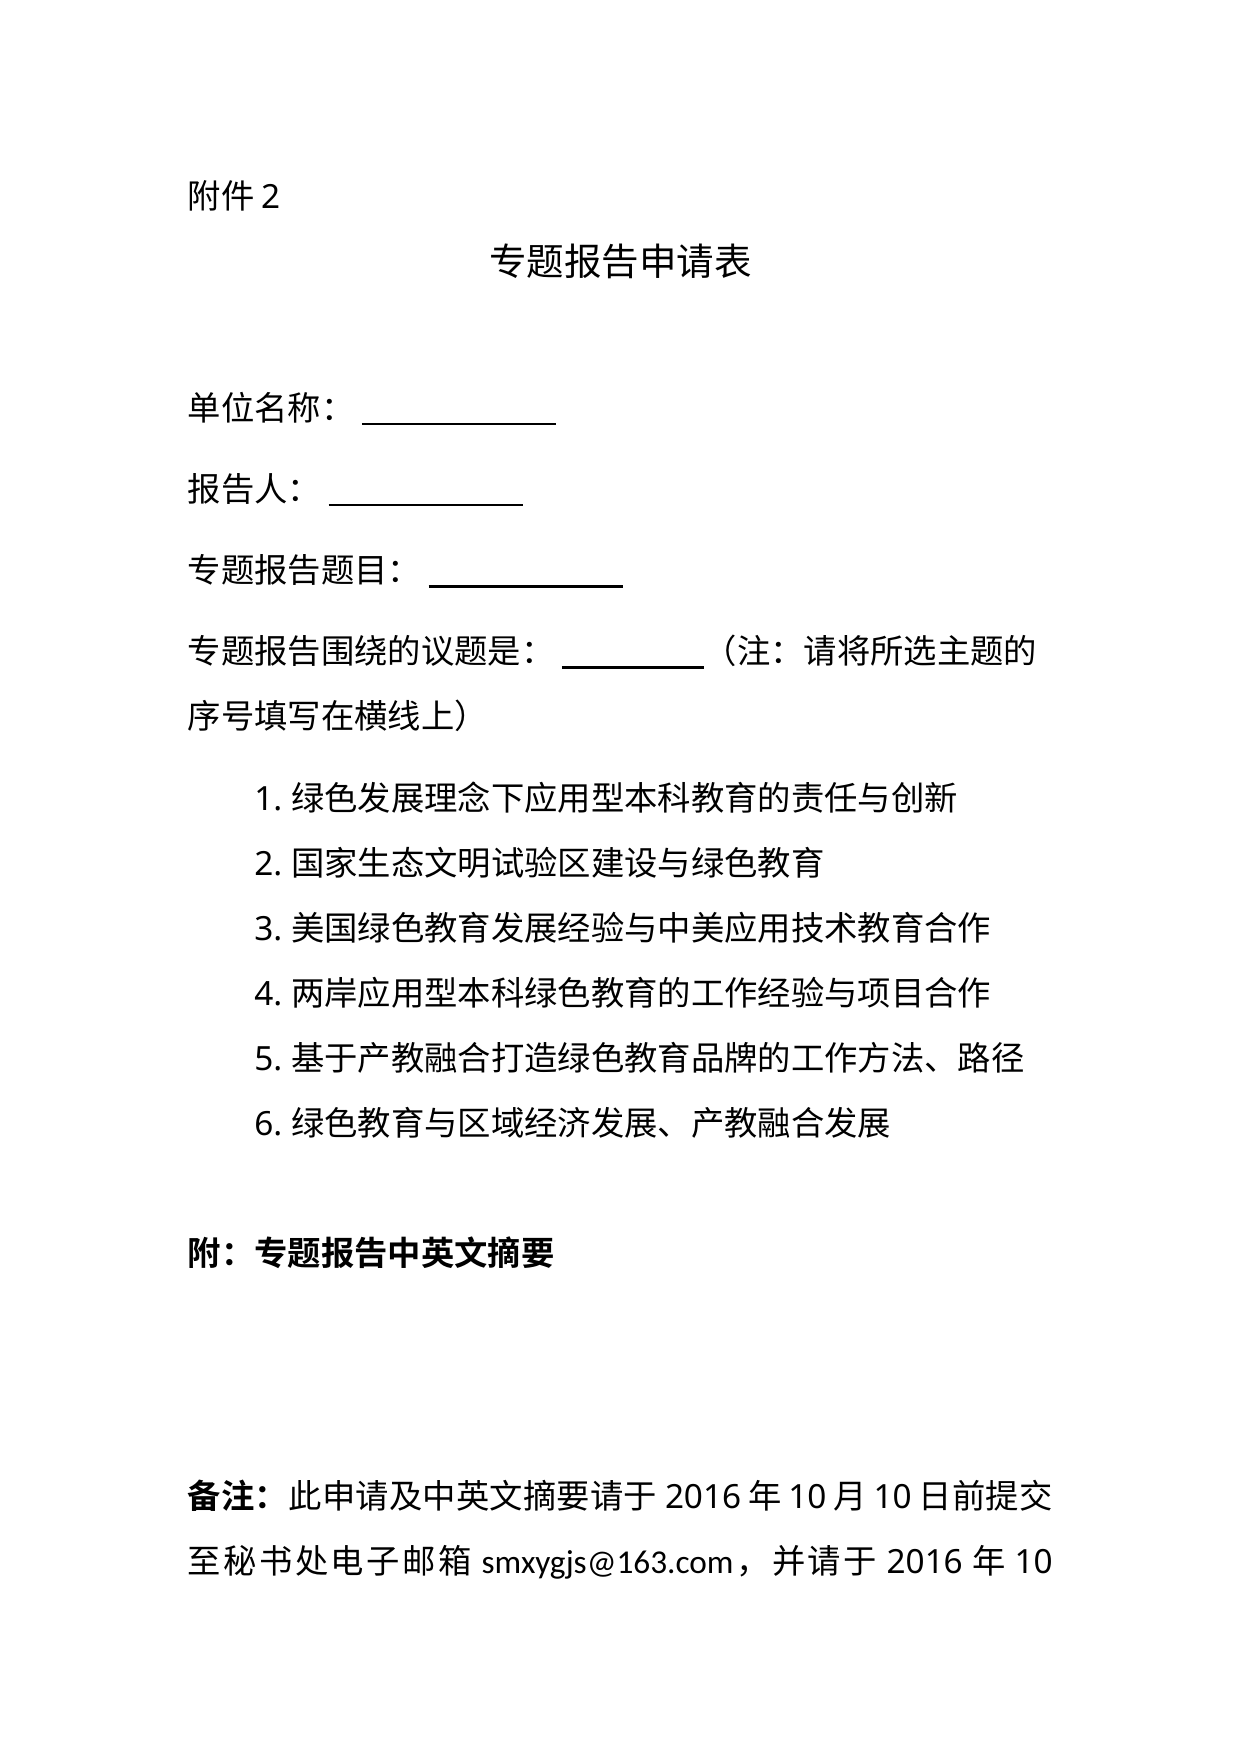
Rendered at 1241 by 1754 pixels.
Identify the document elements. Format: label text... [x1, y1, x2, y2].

text 单位名称： [187, 373, 1053, 438]
text 报告人： [187, 454, 1053, 519]
text 4. 两岸应用型本科绿色教育的工作经验与项目合作 [187, 958, 1053, 1023]
text 专题报告申请表 [187, 227, 1053, 292]
text 附：专题报告中英文摘要 [187, 1218, 1053, 1283]
text 附件2 [187, 162, 1053, 227]
text 6. 绿色教育与区域经济发展、产教融合发展 [187, 1088, 1053, 1153]
text 1. 绿色发展理念下应用型本科教育的责任与创新 [187, 763, 1053, 828]
text 3. 美国绿色教育发展经验与中美应用技术教育合作 [187, 893, 1053, 958]
text 专题报告围绕的议题是： （注：请将所选主题的序号填写在横线上） [187, 617, 1053, 747]
text 2. 国家生态文明试验区建设与绿色教育 [187, 828, 1053, 893]
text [187, 1462, 1053, 1592]
text 5. 基于产教融合打造绿色教育品牌的工作方法、路径 [187, 1023, 1053, 1088]
text 专题报告题目： [187, 536, 1053, 601]
